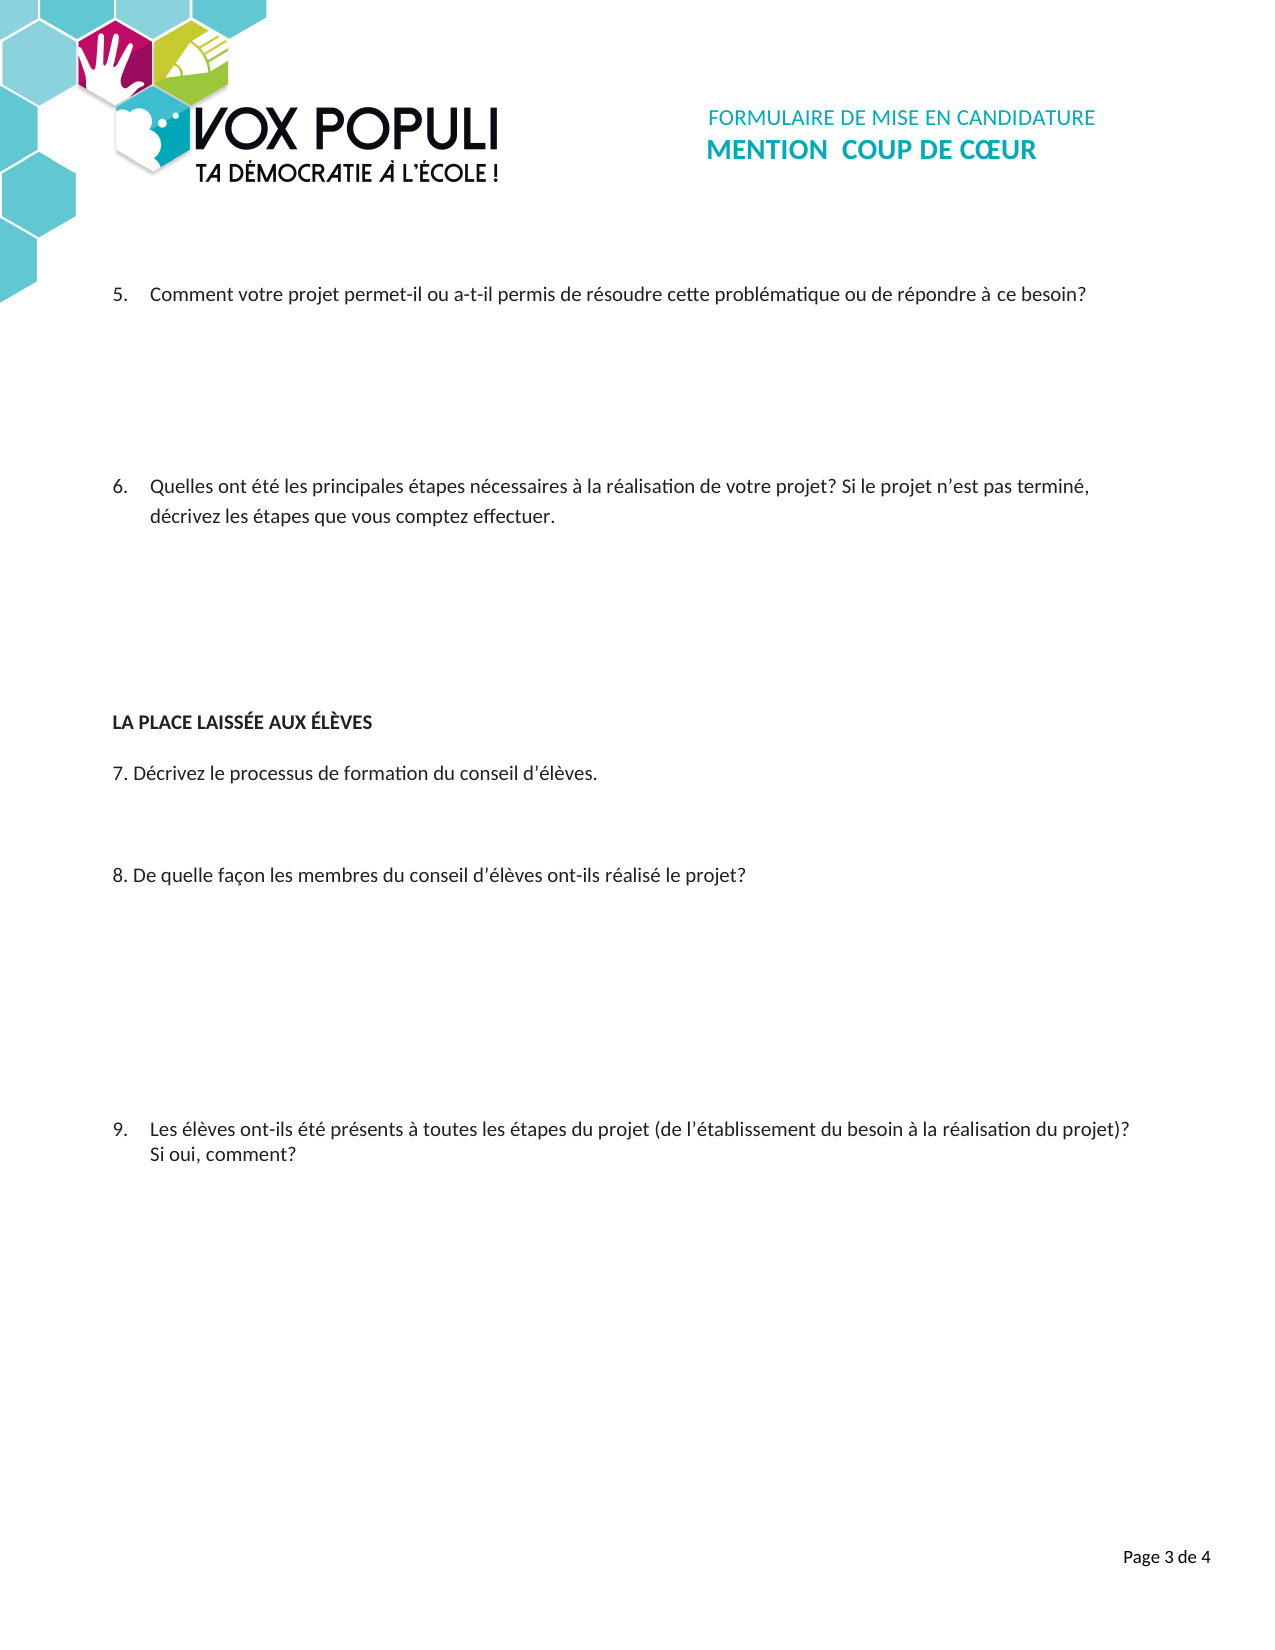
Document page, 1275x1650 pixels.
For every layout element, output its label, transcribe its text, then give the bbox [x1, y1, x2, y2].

text 5. Comment votre projet permet-il ou a-t-il permis de résoudre cette problématique ou de répondre à ce besoin? [112, 285, 1213, 306]
text 6. Quelles ont été les principales étapes nécessaires à la réalisation de votre projet? Si le projet n’est pas terminé, décrivez les étapes que vous comptez effectuer. [112, 473, 1100, 528]
picture [0, 0, 1275, 319]
text LA PLACE LAISSÉE AUX ÉLÈVES [112, 709, 1213, 735]
text 9. Les élèves ont-ils été présents à toutes les étapes du projet (de l’établissement du besoin à la réalisation du projet)? Si oui, comment? [112, 1116, 1146, 1167]
text 8. De quelle façon les membres du conseil d’élèves ont-ils réalisé le projet? [112, 862, 1213, 887]
text 7. Décrivez le processus de formation du conseil d’élèves. [112, 760, 1213, 786]
